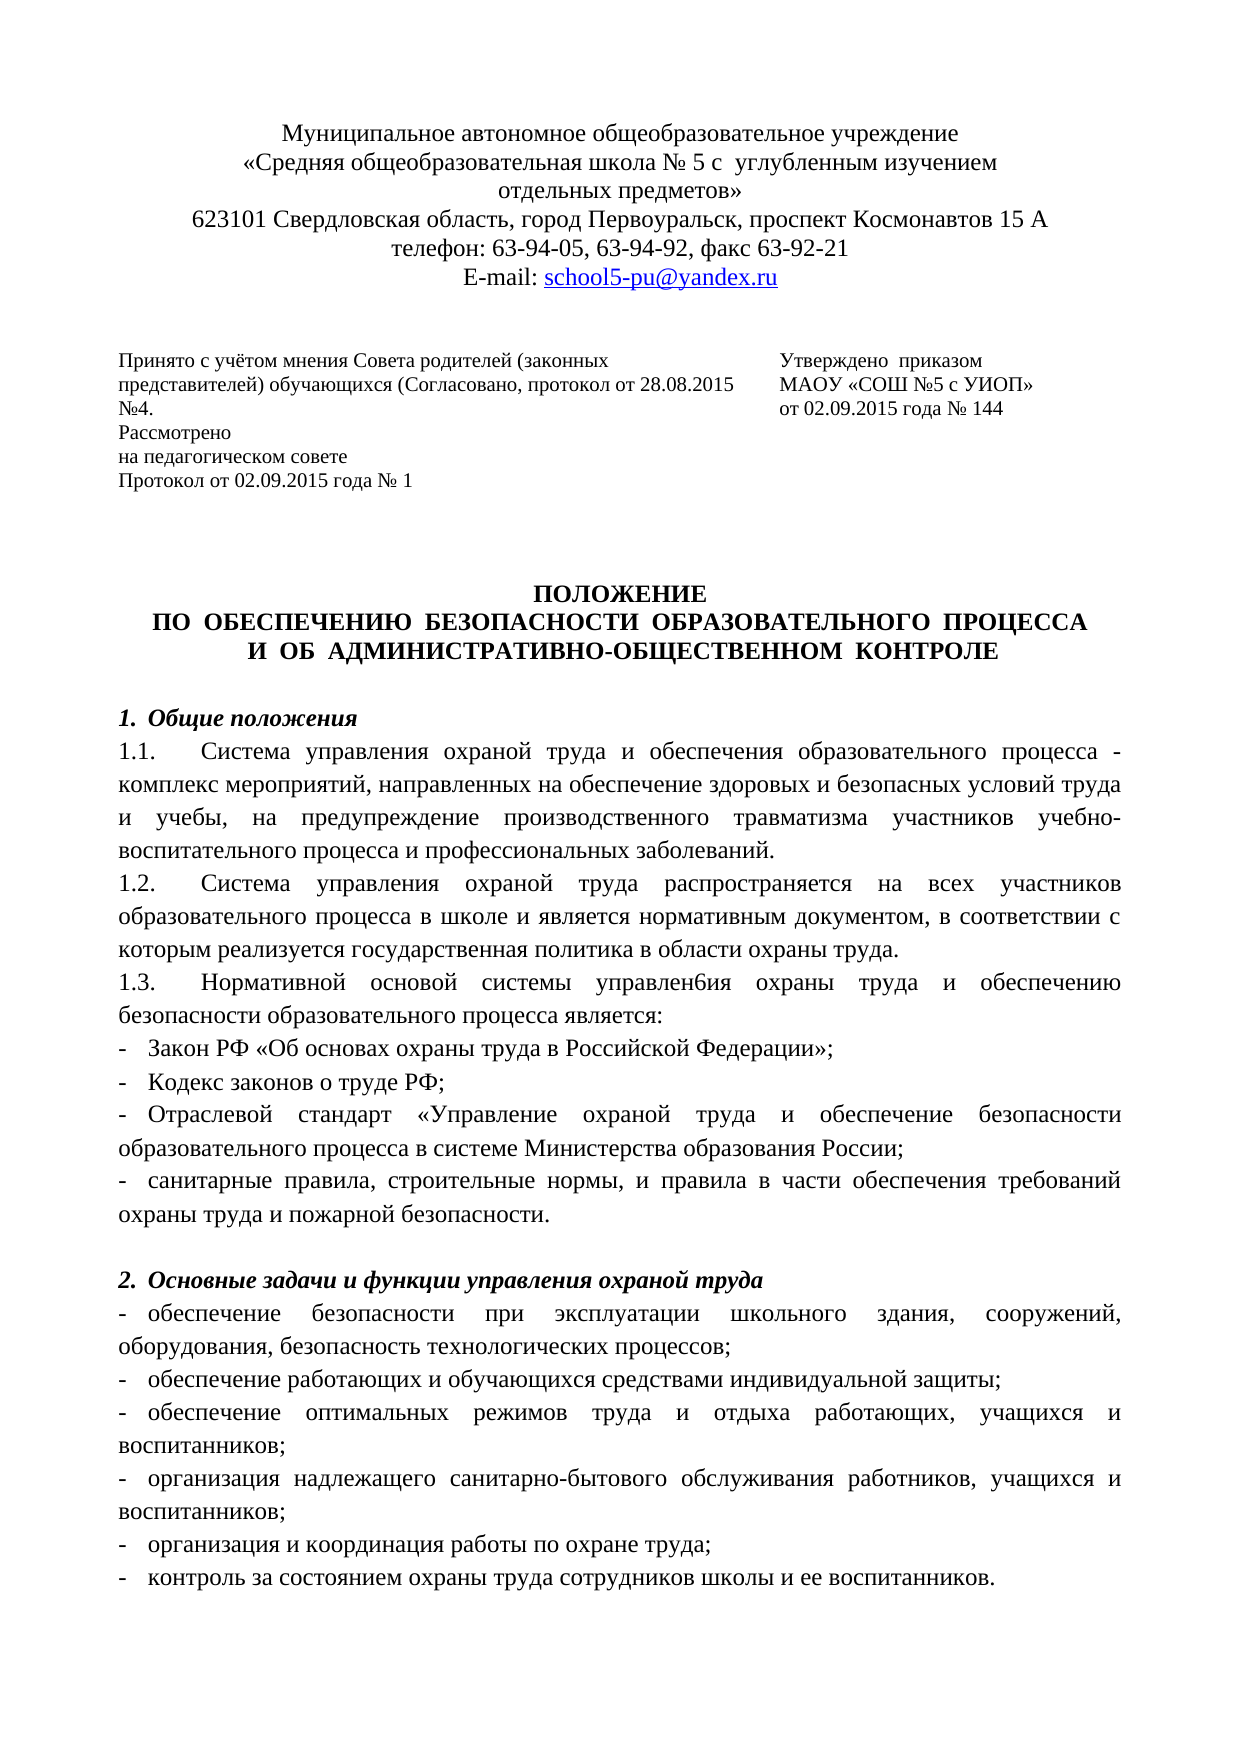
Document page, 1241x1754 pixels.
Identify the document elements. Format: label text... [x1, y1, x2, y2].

list санитарные правила, строительные нормы, и правила в части обеспечения требований охраны труда и пожарной безопасности. [118, 1166, 1122, 1227]
table_header Утверждено приказом МАОУ «СОШ №5 с УИОП» от 02.09.2015 года № 144 [768, 348, 1122, 492]
list обеспечение оптимальных режимов труда и отдыха работающих, учащихся и воспитанников; [118, 1397, 1122, 1458]
list организация и координация работы по охране труда; [118, 1529, 1122, 1558]
text отдельных предметов» [118, 176, 1122, 204]
text E-mail: school5-pu@yandex.ru [118, 262, 1122, 291]
list Отраслевой стандарт «Управление охраной труда и обеспечение безопасности образовательного процесса в системе Министерства образования России; [118, 1099, 1122, 1161]
list Нормативной основой системы управлен6ия охраны труда и обеспечению безопасности образовательного процесса является: [118, 967, 1122, 1029]
table_header Принято с учётом мнения Совета родителей (законных представителей) обучающихся (Согласовано, протокол от 28.08.2015 №4. Рассмотрено на педагогическом совете Протокол от 02.09.2015 года № 1 [107, 348, 768, 492]
text телефон: 63-94-05, 63-94-92, факс 63-92-21 [118, 233, 1122, 262]
list Система управления охраной труда распространяется на всех участников образовательного процесса в школе и является нормативным документом, в соответствии с которым реализуется государственная политика в области охраны труда. [118, 868, 1122, 963]
list обеспечение работающих и обучающихся средствами индивидуальной защиты; [118, 1364, 1122, 1392]
list Система управления охраной труда и обеспечения образовательного процесса - комплекс мероприятий, направленных на обеспечение здоровых и безопасных условий труда и учебы, на предупреждение производственного травматизма участников учебно-воспитательного процесса и профессиональных заболеваний. [118, 736, 1122, 864]
list Основные задачи и функции управления охраной труда [118, 1265, 1122, 1293]
list Кодекс законов о труде РФ; [118, 1067, 1122, 1095]
text «Средняя общеобразовательная школа № 5 с углубленным изучением [118, 147, 1122, 176]
text ПО ОБЕСПЕЧЕНИЮ БЕЗОПАСНОСТИ ОБРАЗОВАТЕЛЬНОГО ПРОЦЕССА [118, 607, 1122, 636]
text Муниципальное автономное общеобразовательное учреждение [118, 118, 1122, 147]
list Закон РФ «Об основах охраны труда в Российской Федерации»; [118, 1033, 1122, 1062]
text И ОБ АДМИНИСТРАТИВНО-ОБЩЕСТВЕННОМ КОНТРОЛЕ [118, 636, 1122, 665]
list Общие положения [118, 703, 1122, 732]
list обеспечение безопасности при эксплуатации школьного здания, сооружений, оборудования, безопасность технологических процессов; [118, 1298, 1122, 1359]
list организация надлежащего санитарно-бытового обслуживания работников, учащихся и воспитанников; [118, 1463, 1122, 1524]
list контроль за состоянием охраны труда сотрудников школы и ее воспитанников. [118, 1562, 1122, 1591]
text 623101 Свердловская область, город Первоуральск, проспект Космонавтов 15 А [118, 204, 1122, 233]
text ПОЛОЖЕНИЕ [118, 579, 1122, 607]
